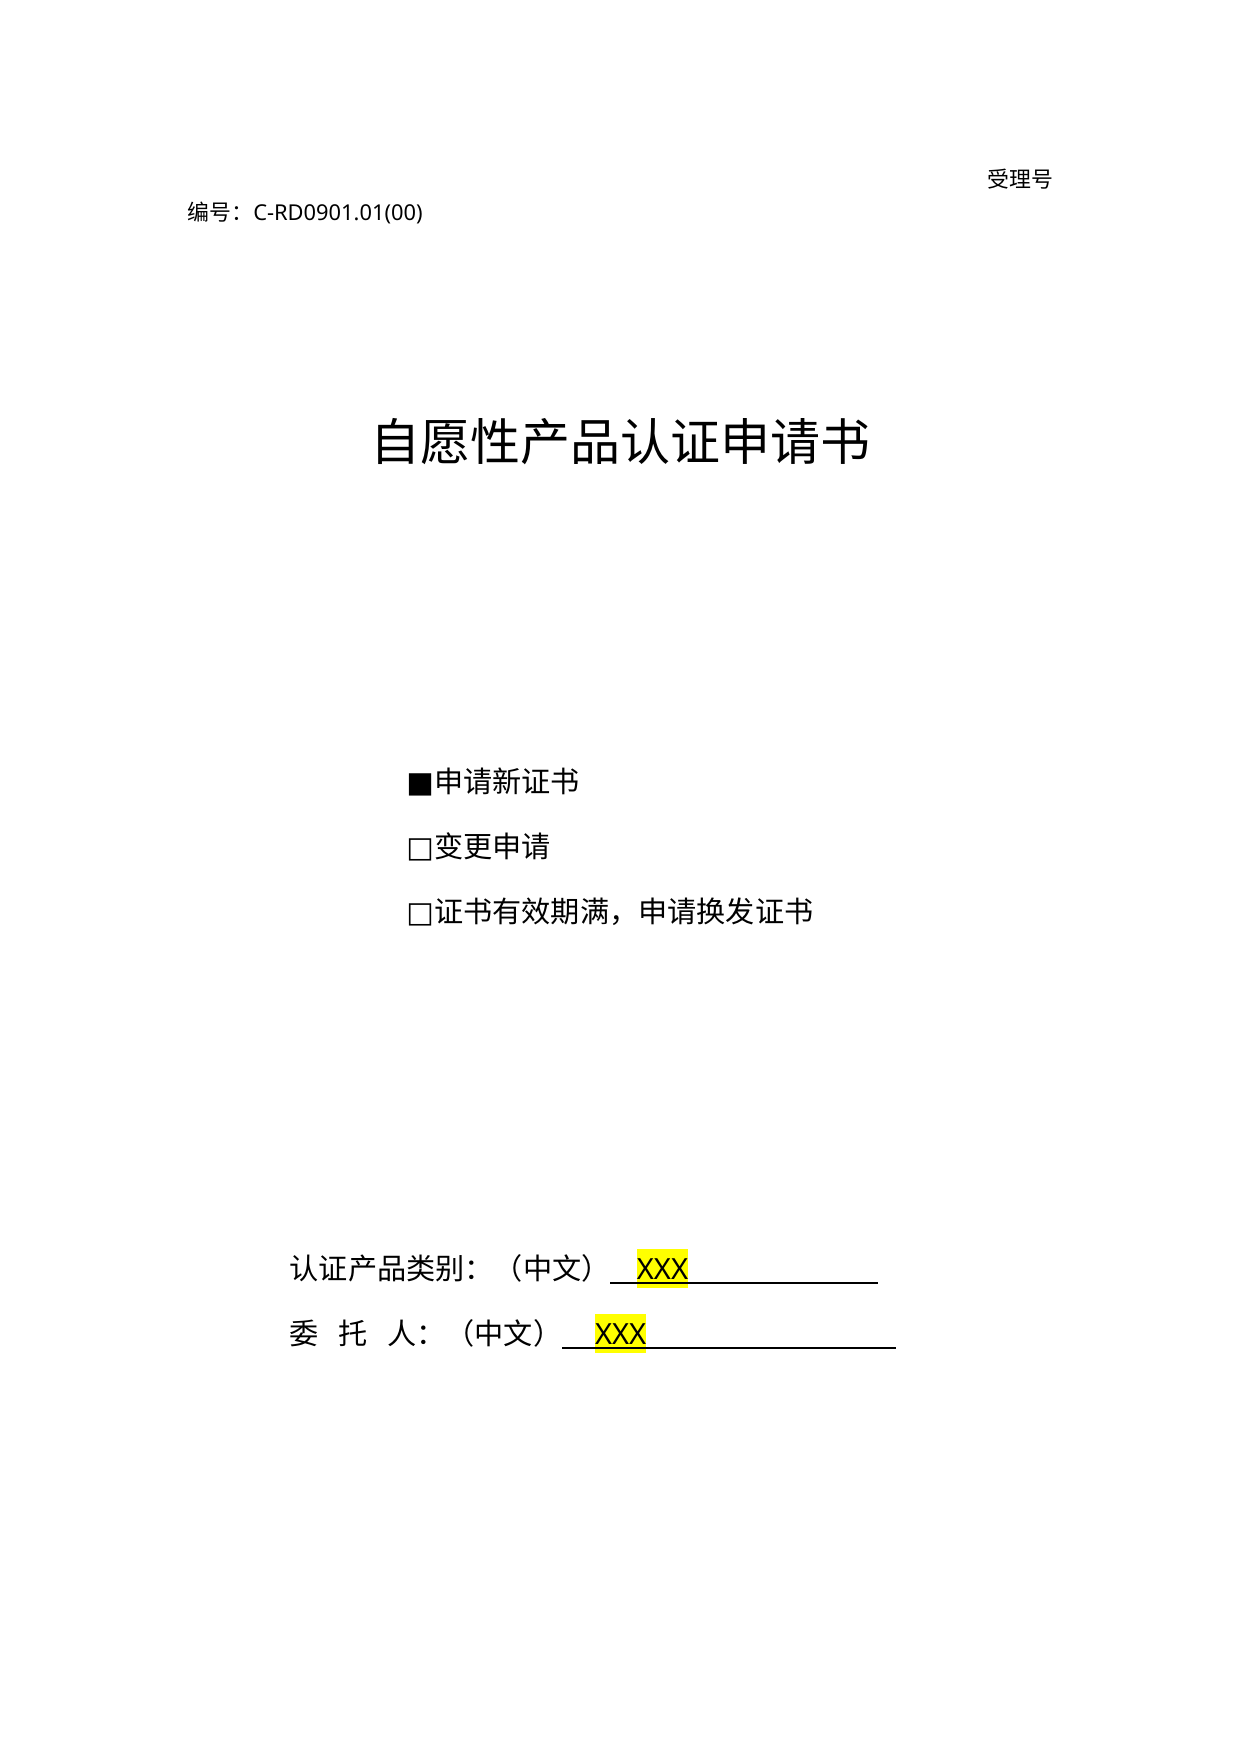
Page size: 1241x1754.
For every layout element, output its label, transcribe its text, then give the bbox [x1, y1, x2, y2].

list 认证产品类别：（中文） XXX [187, 1234, 1053, 1299]
text ■申请新证书 [187, 747, 1053, 812]
list □变更申请 [187, 812, 1053, 877]
list □证书有效期满，申请换发证书 [187, 877, 1053, 942]
text 编号：C-RD0901.01(00) [187, 194, 1053, 227]
list 委 托 人：（中文） XXX [187, 1299, 1053, 1364]
text 受理号 [187, 162, 1053, 194]
text 自愿性产品认证申请书 [187, 389, 1053, 487]
